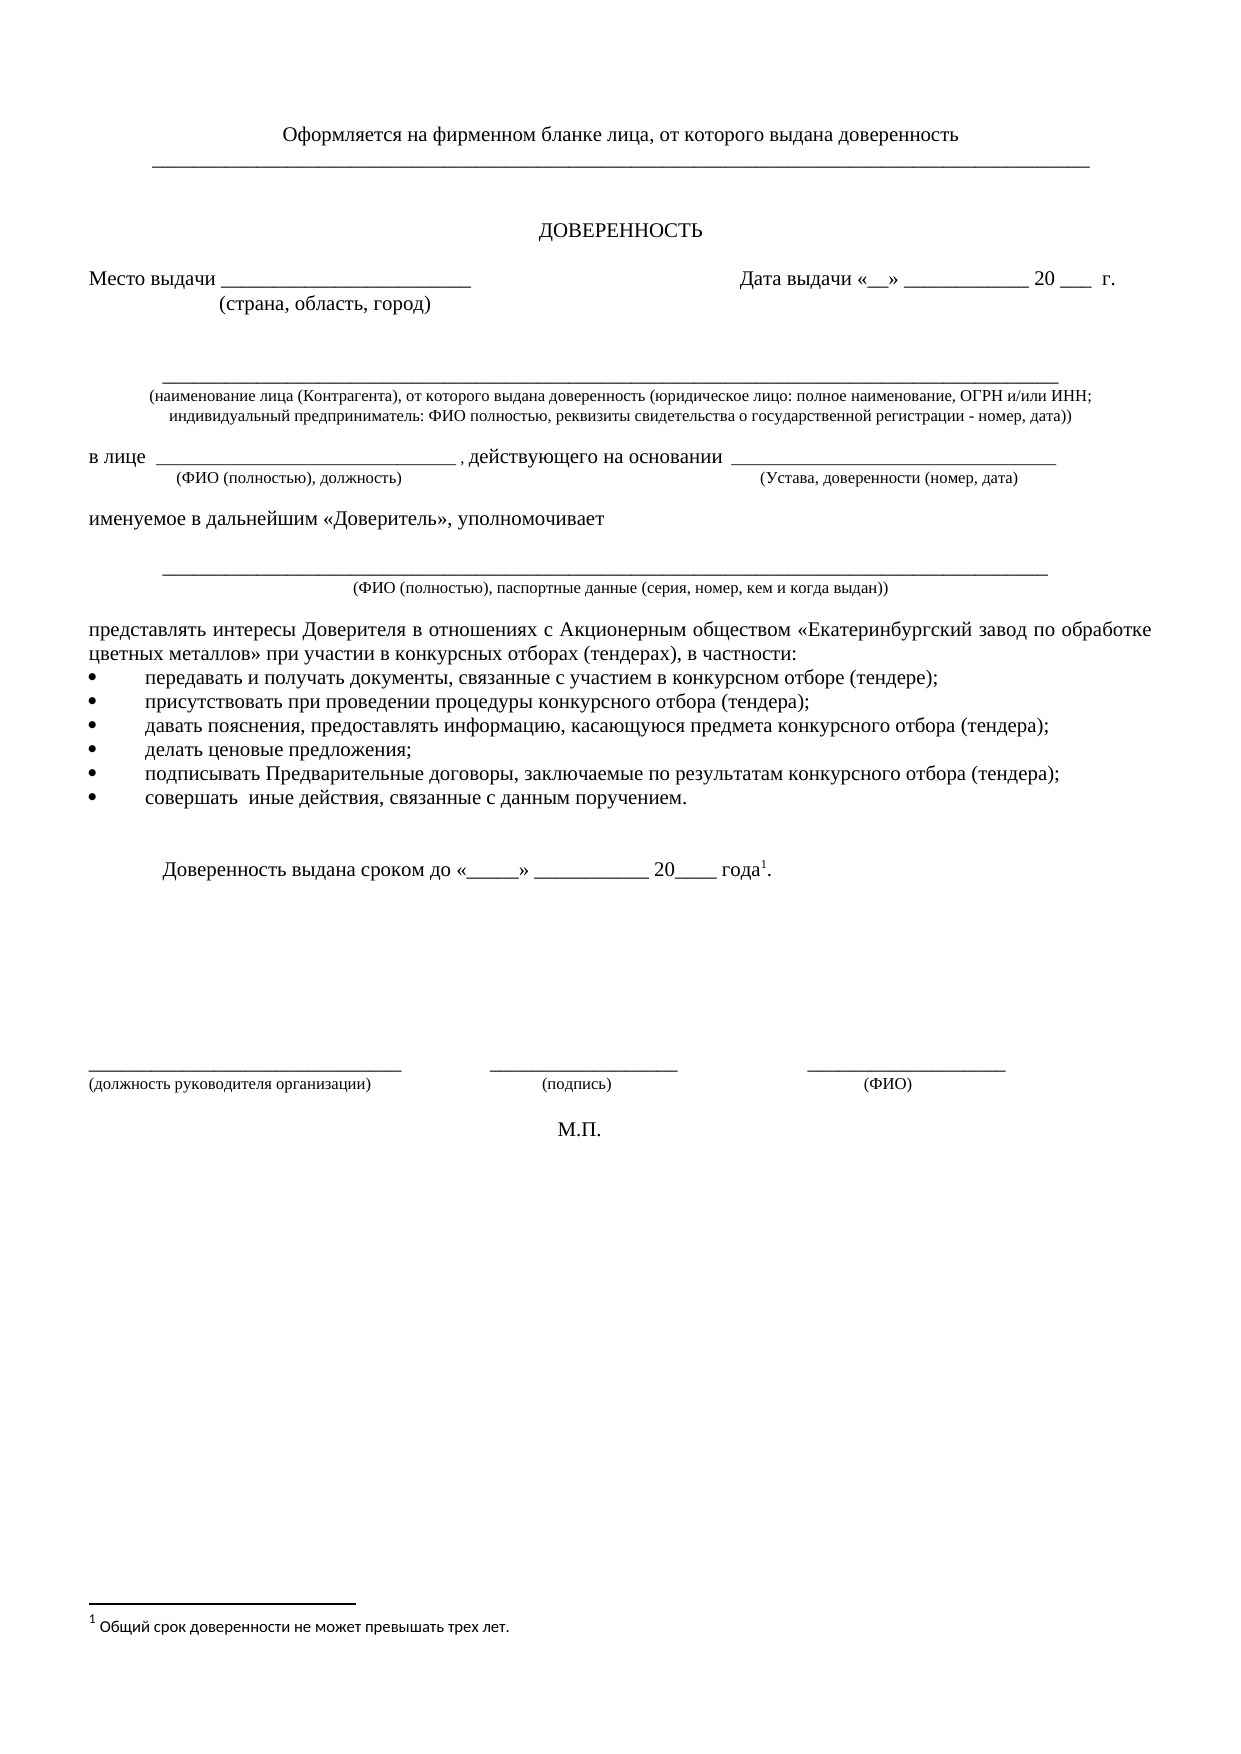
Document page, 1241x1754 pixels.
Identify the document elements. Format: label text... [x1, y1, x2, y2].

text в лице ____________________________________ , действующего на основании _______________________________________ [89, 444, 1153, 468]
text ______________________________ __________________ ___________________ [89, 1050, 1153, 1074]
text представлять интересы Доверителя в отношениях с Акционерным обществом «Екатеринбургский завод по обработке цветных металлов» при участии в конкурсных отборах (тендерах), в частности: [89, 617, 1153, 665]
text Оформляется на фирменном бланке лица, от которого выдана доверенность [89, 122, 1153, 146]
text ДОВЕРЕННОСТЬ [89, 218, 1153, 242]
text Доверенность выдана сроком до «_____» ___________ 20____ года. [89, 857, 1153, 881]
text __________________________________________________________________________________________ [89, 146, 1153, 170]
text (ФИО (полностью), должность) (Устава, доверенности (номер, дата) [89, 468, 1153, 487]
text ______________________________________________________________________________________ [89, 362, 1153, 386]
text (должность руководителя организации) (подпись) (ФИО) [89, 1074, 1153, 1093]
text (ФИО (полностью), паспортные данные (серия, номер, кем и когда выдан)) [89, 578, 1153, 597]
list подписывать Предварительные договоры, заключаемые по результатам конкурсного отбора (тендера); [89, 761, 1153, 785]
list давать пояснения, предоставлять информацию, касающуюся предмета конкурсного отбора (тендера); [89, 713, 1153, 737]
text (страна, область, город) [89, 290, 1153, 314]
text (наименование лица (Контрагента), от которого выдана доверенность (юридическое лицо: полное наименование, ОГРН и/или ИНН; индивидуальный предприниматель: ФИО полностью, реквизиты свидетельства о государственной регистрации - номер, дата)) [89, 386, 1153, 424]
list присутствовать при проведении процедуры конкурсного отбора (тендера); [89, 689, 1153, 713]
list делать ценовые предложения; [89, 737, 1153, 761]
list совершать иные действия, связанные с данным поручением. [89, 785, 1153, 809]
text именуемое в дальнейшим «Доверитель», уполномочивает [89, 506, 1153, 530]
list передавать и получать документы, связанные с участием в конкурсном отборе (тендере); [89, 665, 1153, 689]
text М.П. [89, 1117, 1153, 1141]
text _____________________________________________________________________________________ [89, 554, 1153, 578]
text Место выдачи ________________________ Дата выдачи «__» ____________ 20 ___ г. [89, 266, 1153, 290]
